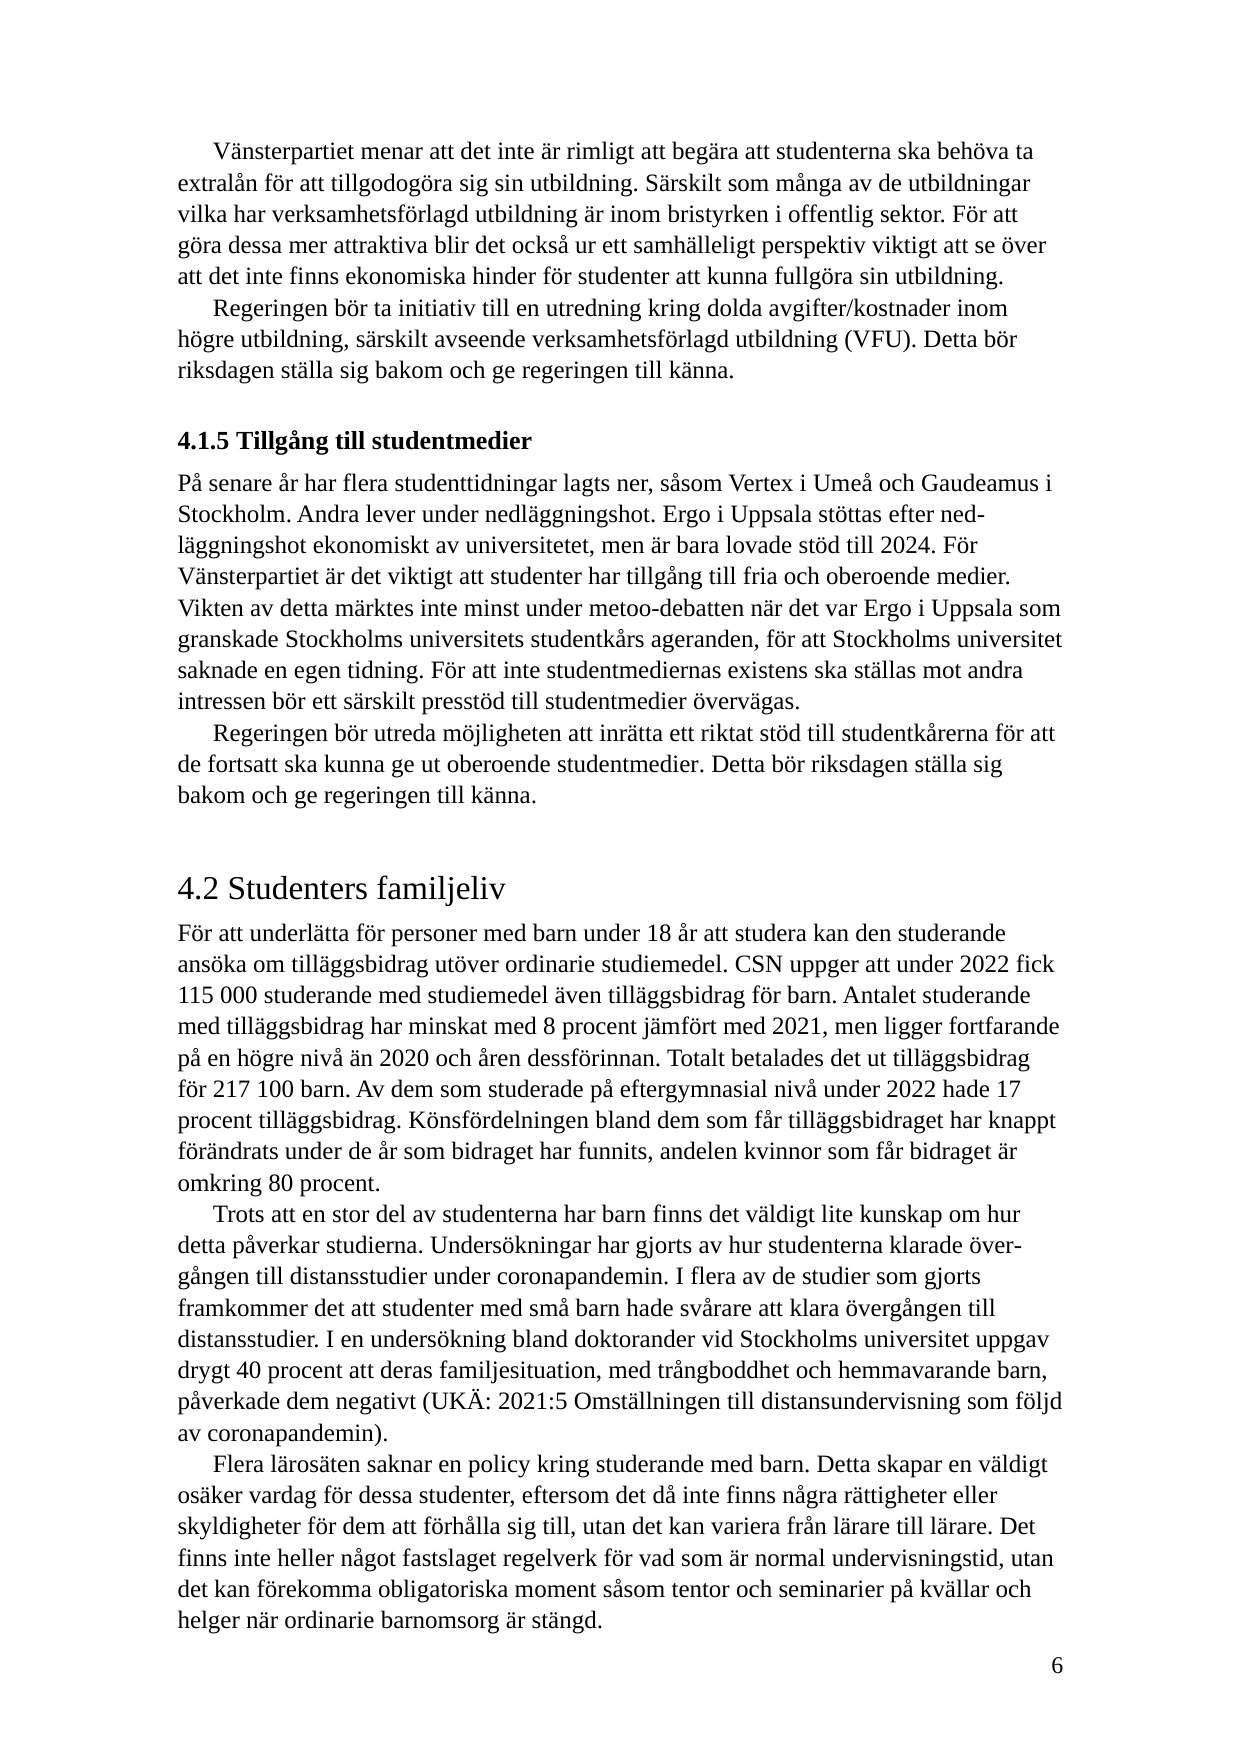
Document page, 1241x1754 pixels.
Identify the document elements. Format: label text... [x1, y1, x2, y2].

text På senare år har flera studenttidningar lagts ner, såsom Vertex i Umeå och Gaudeamus i Stockholm. Andra lever under nedläggningshot. Ergo i Uppsala stöttas efter nedläggningshot ekonomiskt av universitetet, men är bara lovade stöd till 2024. För Vänsterpartiet är det viktigt att studenter har tillgång till fria och oberoende medier. Vikten av detta märktes inte minst under metoo-debatten när det var Ergo i Uppsala som granskade Stockholms universitets studentkårs ageranden, för att Stockholms universitet saknade en egen tidning. För att inte studentmediernas existens ska ställas mot andra intressen bör ett särskilt presstöd till studentmedier övervägas. [177, 465, 1063, 715]
text Regeringen bör utreda möjligheten att inrätta ett riktat stöd till studentkårerna för att de fortsatt ska kunna ge ut oberoende studentmedier. Detta bör riksdagen ställa sig bakom och ge regeringen till känna. [177, 715, 1063, 809]
text Flera lärosäten saknar en policy kring studerande med barn. Detta skapar en väldigt osäker vardag för dessa studenter, eftersom det då inte finns några rättigheter eller skyldigheter för dem att förhålla sig till, utan det kan variera från lärare till lärare. Det finns inte heller något fastslaget regelverk för vad som är normal undervisningstid, utan det kan förekomma obligatoriska moment såsom tentor och seminarier på kvällar och helger när ordinarie barnomsorg är stängd. [177, 1446, 1063, 1634]
text För att underlätta för personer med barn under 18 år att studera kan den studerande ansöka om tilläggsbidrag utöver ordinarie studiemedel. CSN uppger att under 2022 fick 115 000 studerande med studiemedel även tilläggsbidrag för barn. Antalet studerande med tilläggsbidrag har minskat med 8 procent jämfört med 2021, men ligger fortfarande på en högre nivå än 2020 och åren dessförinnan. Totalt betalades det ut tilläggsbidrag för 217 100 barn. Av dem som studerade på eftergymnasial nivå under 2022 hade 17 procent tilläggsbidrag. Könsfördelningen bland dem som får tilläggsbidraget har knappt förändrats under de år som bidraget har funnits, andelen kvinnor som får bidraget är omkring 80 procent. [177, 915, 1063, 1196]
text Regeringen bör ta initiativ till en utredning kring dolda avgifter/kostnader inom högre utbildning, särskilt avseende verksamhetsförlagd utbildning (VFU). Detta bör riksdagen ställa sig bakom och ge regeringen till känna. [177, 290, 1063, 384]
text Trots att en stor del av studenterna har barn finns det väldigt lite kunskap om hur detta påverkar studierna. Undersökningar har gjorts av hur studenterna klarade övergången till distansstudier under coronapandemin. I flera av de studier som gjorts framkommer det att studenter med små barn hade svårare att klara övergången till distansstudier. I en undersökning bland doktorander vid Stockholms universitet uppgav drygt 40 procent att deras familjesituation, med trångboddhet och hemmavarande barn, påverkade dem negativt (UKÄ: 2021:5 Omställningen till distansundervisning som följd av coronapandemin). [177, 1196, 1063, 1446]
text Vänsterpartiet menar att det inte är rimligt att begära att studenterna ska behöva ta extralån för att tillgodogöra sig sin utbildning. Särskilt som många av de utbildningar vilka har verksamhetsförlagd utbildning är inom bristyrken i offentlig sektor. För att göra dessa mer attraktiva blir det också ur ett samhälleligt perspektiv viktigt att se över att det inte finns ekonomiska hinder för studenter att kunna fullgöra sin utbildning. [177, 134, 1063, 290]
text Studenters familjeliv [177, 871, 1063, 907]
text Tillgång till studentmedier [177, 421, 1063, 457]
